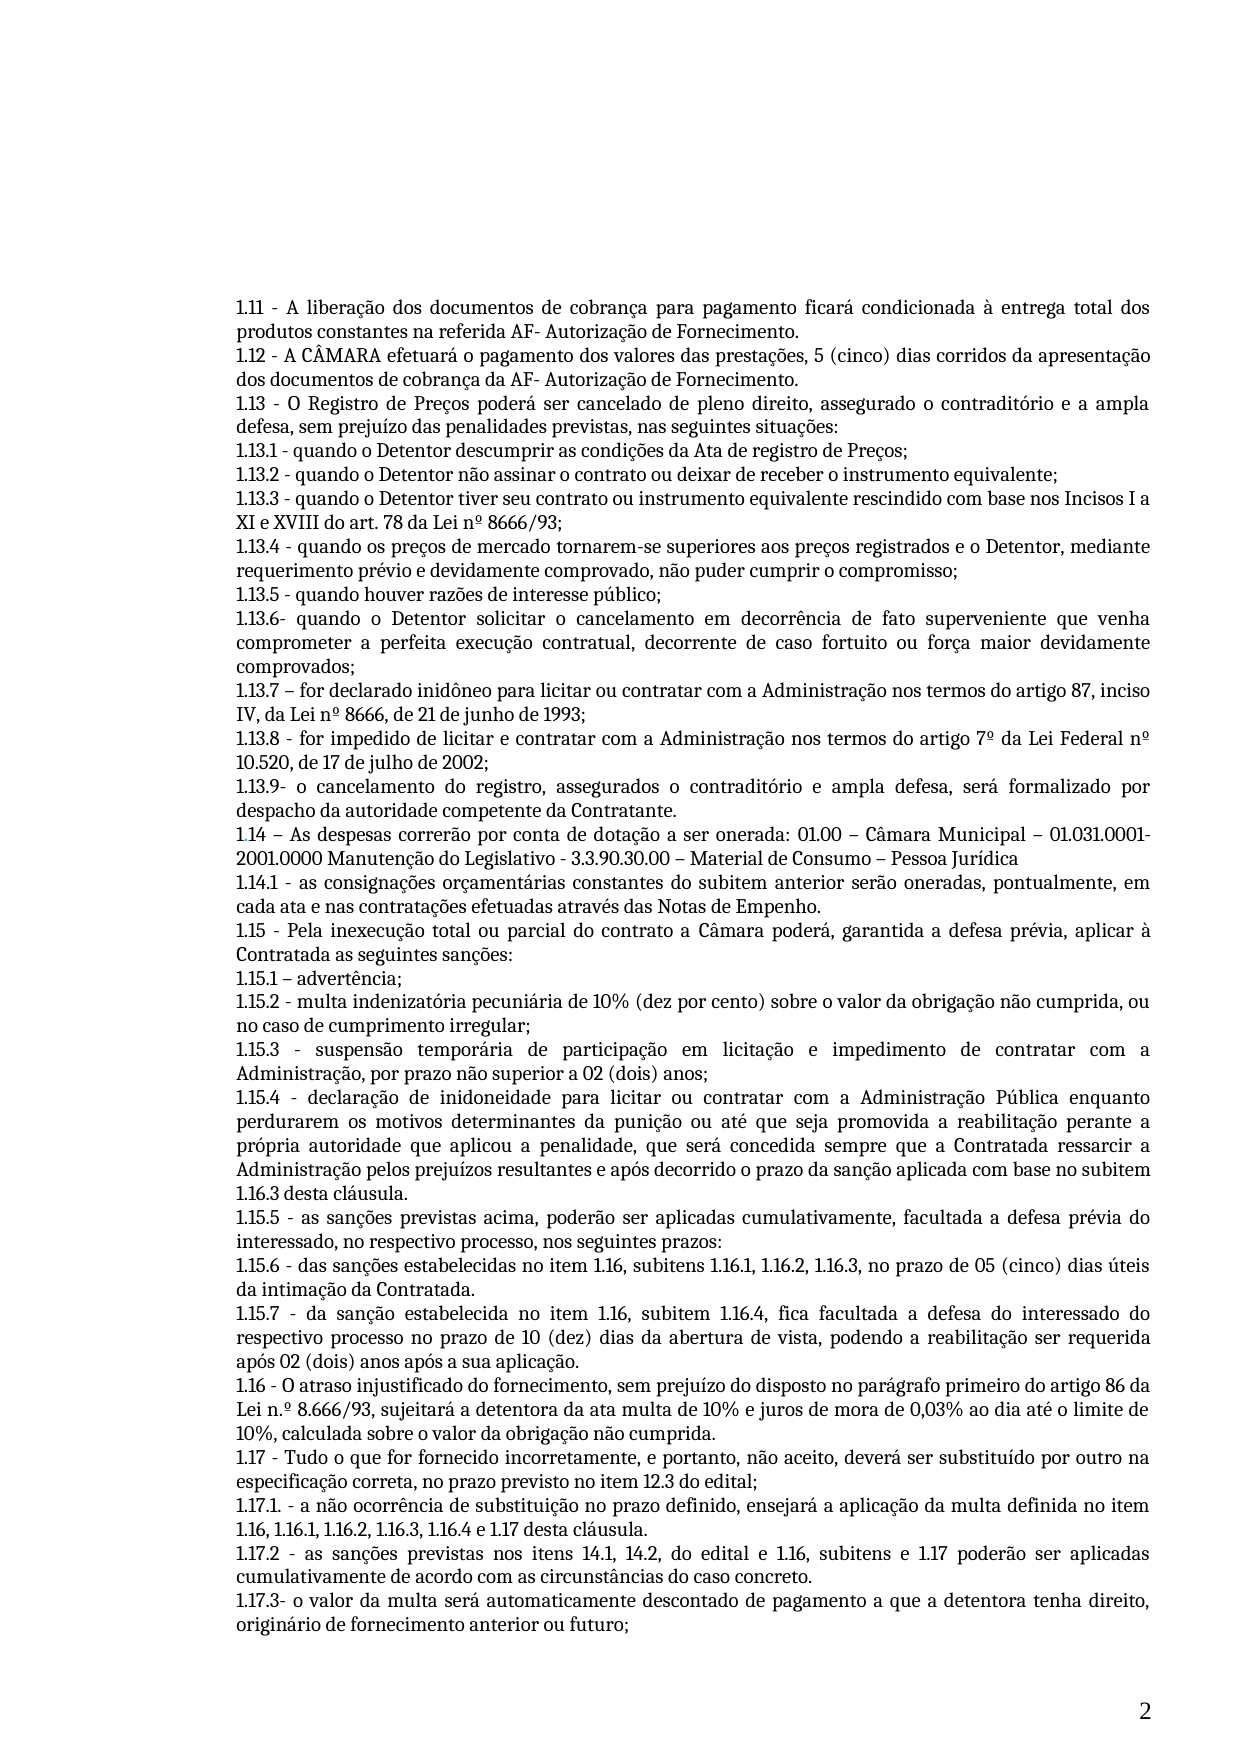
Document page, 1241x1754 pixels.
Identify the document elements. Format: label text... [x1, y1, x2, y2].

text 1.13.1 - quando o Detentor descumprir as condições da Ata de registro de Preços; [236, 439, 1152, 463]
text 1.17.3- o valor da multa será automaticamente descontado de pagamento a que a detentora tenha direito, originário de fornecimento anterior ou futuro; [236, 1589, 1152, 1637]
text 1.15.5 - as sanções previstas acima, poderão ser aplicadas cumulativamente, facultada a defesa prévia do interessado, no respectivo processo, nos seguintes prazos: [236, 1206, 1152, 1254]
text 1.15.2 - multa indenizatória pecuniária de 10% (dez por cento) sobre o valor da obrigação não cumprida, ou no caso de cumprimento irregular; [236, 990, 1152, 1038]
text 1.17 - Tudo o que for fornecido incorretamente, e portanto, não aceito, deverá ser substituído por outro na especificação correta, no prazo previsto no item 12.3 do edital; [236, 1445, 1152, 1493]
text 1.17.1. - a não ocorrência de substituição no prazo definido, ensejará a aplicação da multa definida no item 1.16, 1.16.1, 1.16.2, 1.16.3, 1.16.4 e 1.17 desta cláusula. [236, 1493, 1152, 1541]
text 1.13 - O Registro de Preços poderá ser cancelado de pleno direito, assegurado o contraditório e a ampla defesa, sem prejuízo das penalidades previstas, nas seguintes situações: [236, 391, 1152, 439]
text 1.15.1 – advertência; [236, 966, 1152, 990]
text 1.15 - Pela inexecução total ou parcial do contrato a Câmara poderá, garantida a defesa prévia, aplicar à Contratada as seguintes sanções: [236, 918, 1152, 966]
text 1.15.4 - declaração de inidoneidade para licitar ou contratar com a Administração Pública enquanto perdurarem os motivos determinantes da punição ou até que seja promovida a reabilitação perante a própria autoridade que aplicou a penalidade, que será concedida sempre que a Contratada ressarcir a Administração pelos prejuízos resultantes e após decorrido o prazo da sanção aplicada com base no subitem 1.16.3 desta cláusula. [236, 1086, 1152, 1206]
text 1.13.7 – for declarado inidôneo para licitar ou contratar com a Administração nos termos do artigo 87, inciso IV, da Lei nº 8666, de 21 de junho de 1993; [236, 679, 1152, 727]
text 1.13.5 - quando houver razões de interesse público; [236, 583, 1152, 607]
text 1.13.2 - quando o Detentor não assinar o contrato ou deixar de receber o instrumento equivalente; [236, 463, 1152, 487]
text 1.13.4 - quando os preços de mercado tornarem-se superiores aos preços registrados e o Detentor, mediante requerimento prévio e devidamente comprovado, não puder cumprir o compromisso; [236, 535, 1152, 583]
text 1.11 - A liberação dos documentos de cobrança para pagamento ficará condicionada à entrega total dos produtos constantes na referida AF- Autorização de Fornecimento. [236, 295, 1152, 343]
text 1.13.9- o cancelamento do registro, assegurados o contraditório e ampla defesa, será formalizado por despacho da autoridade competente da Contratante. [236, 774, 1152, 822]
text 1.13.3 - quando o Detentor tiver seu contrato ou instrumento equivalente rescindido com base nos Incisos I a XI e XVIII do art. 78 da Lei nº 8666/93; [236, 487, 1152, 535]
text 1.13.6- quando o Detentor solicitar o cancelamento em decorrência de fato superveniente que venha comprometer a perfeita execução contratual, decorrente de caso fortuito ou força maior devidamente comprovados; [236, 607, 1152, 679]
text 1.16 - O atraso injustificado do fornecimento, sem prejuízo do disposto no parágrafo primeiro do artigo 86 da Lei n.º 8.666/93, sujeitará a detentora da ata multa de 10% e juros de mora de 0,03% ao dia até o limite de 10%, calculada sobre o valor da obrigação não cumprida. [236, 1373, 1152, 1445]
text 1.14 – As despesas correrão por conta de dotação a ser onerada: 01.00 – Câmara Municipal – 01.031.0001-2001.0000 Manutenção do Legislativo - 3.3.90.30.00 – Material de Consumo – Pessoa Jurídica [236, 822, 1152, 870]
text 1.17.2 - as sanções previstas nos itens 14.1, 14.2, do edital e 1.16, subitens e 1.17 poderão ser aplicadas cumulativamente de acordo com as circunstâncias do caso concreto. [236, 1541, 1152, 1589]
text 1.14.1 - as consignações orçamentárias constantes do subitem anterior serão oneradas, pontualmente, em cada ata e nas contratações efetuadas através das Notas de Empenho. [236, 870, 1152, 918]
text 1.15.7 - da sanção estabelecida no item 1.16, subitem 1.16.4, fica facultada a defesa do interessado do respectivo processo no prazo de 10 (dez) dias da abertura de vista, podendo a reabilitação ser requerida após 02 (dois) anos após a sua aplicação. [236, 1302, 1152, 1373]
text 1.13.8 - for impedido de licitar e contratar com a Administração nos termos do artigo 7º da Lei Federal nº 10.520, de 17 de julho de 2002; [236, 727, 1152, 774]
text 1.15.6 - das sanções estabelecidas no item 1.16, subitens 1.16.1, 1.16.2, 1.16.3, no prazo de 05 (cinco) dias úteis da intimação da Contratada. [236, 1254, 1152, 1302]
text 1.15.3 - suspensão temporária de participação em licitação e impedimento de contratar com a Administração, por prazo não superior a 02 (dois) anos; [236, 1038, 1152, 1086]
text 1.12 - A CÂMARA efetuará o pagamento dos valores das prestações, 5 (cinco) dias corridos da apresentação dos documentos de cobrança da AF- Autorização de Fornecimento. [236, 343, 1152, 391]
